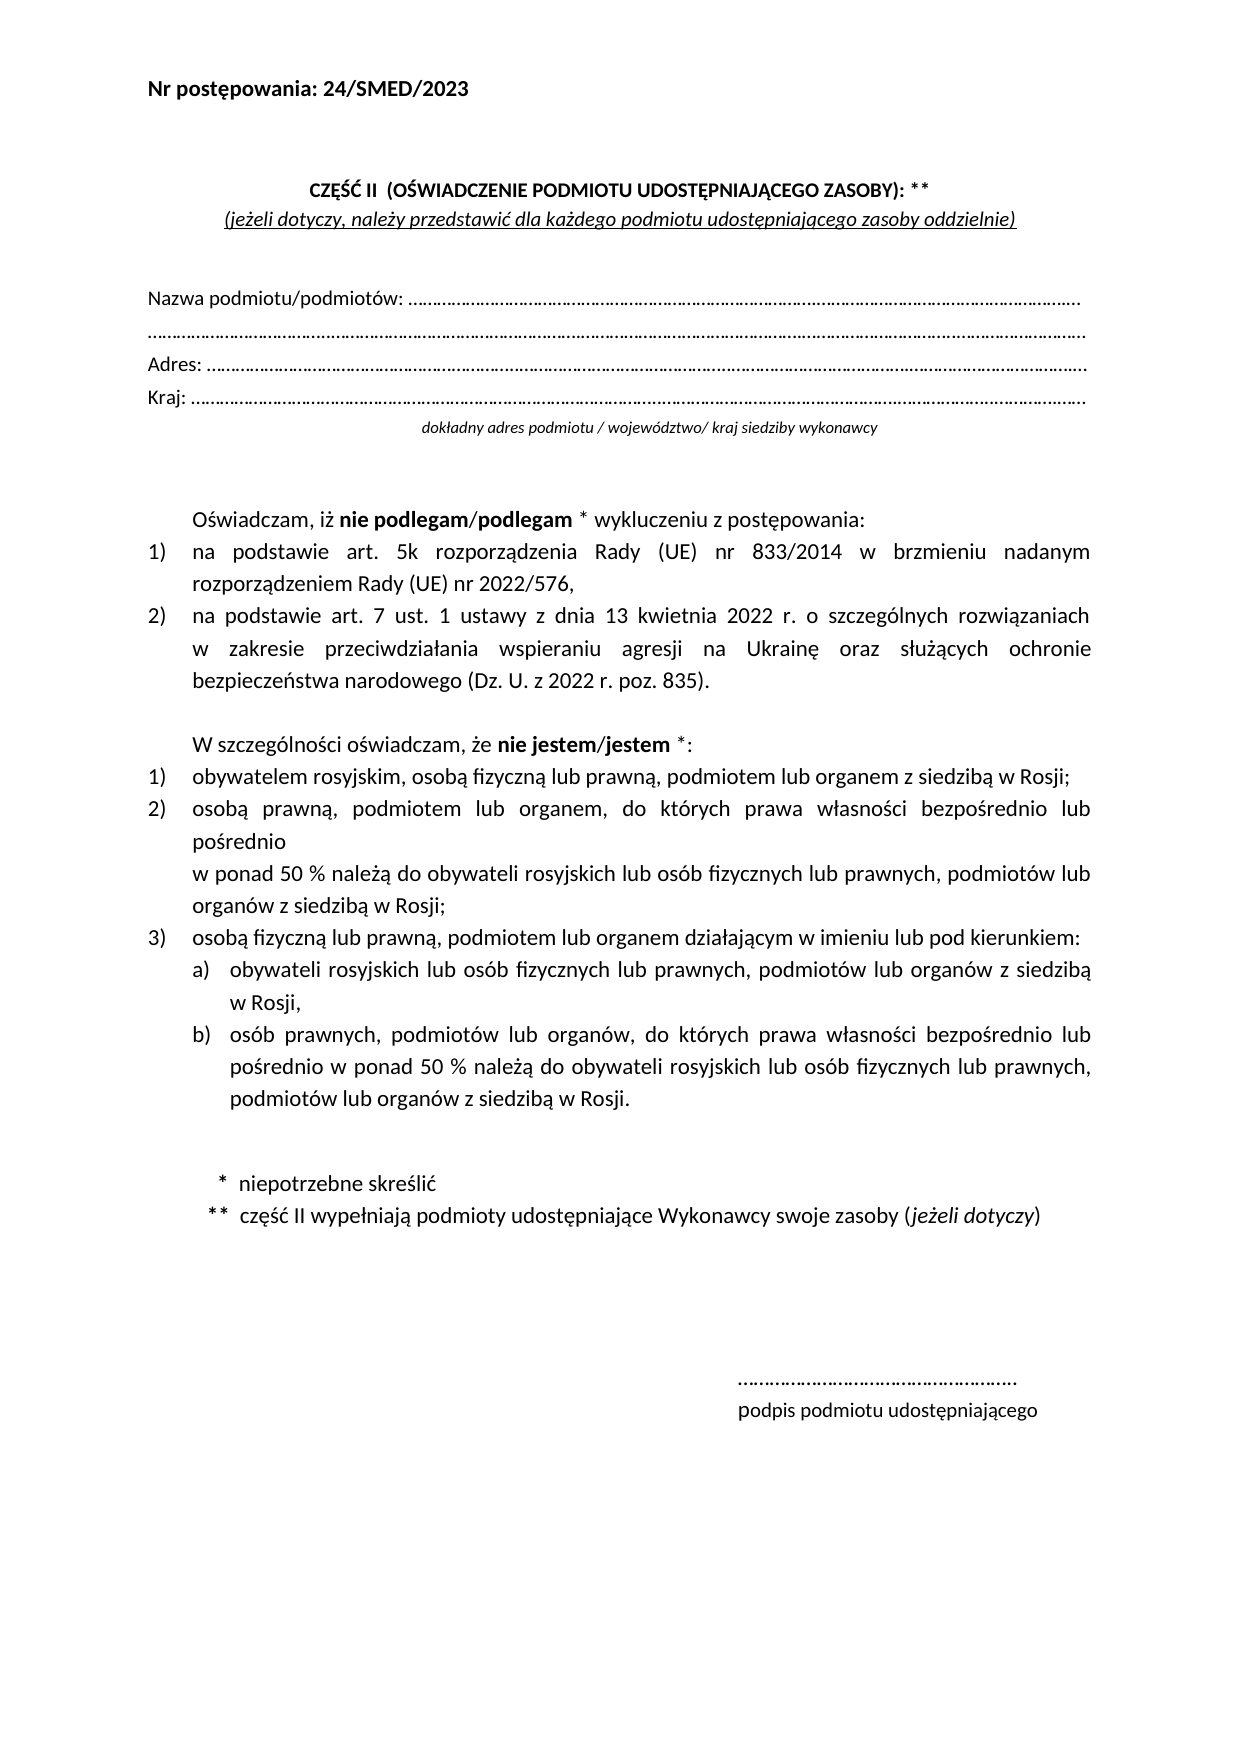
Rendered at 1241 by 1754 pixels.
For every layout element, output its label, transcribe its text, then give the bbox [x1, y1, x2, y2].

text Oświadczam, iż nie podlegam/podlegam * wykluczeniu z postępowania: [148, 505, 1093, 533]
list osobą prawną, podmiotem lub organem, do których prawa własności bezpośrednio lub pośrednio w ponad 50 % należą do obywateli rosyjskich lub osób fizycznych lub prawnych, podmiotów lub organów z siedzibą w Rosji; [148, 794, 1093, 919]
list ** część II wypełniają podmioty udostępniające Wykonawcy swoje zasoby (jeżeli dotyczy) [207, 1202, 1093, 1230]
text Kraj: ……………………………………………………………………………………..………………………………………….………………..………….…… [148, 384, 1093, 409]
list na podstawie art. 5k rozporządzenia Rady (UE) nr 833/2014 w brzmieniu nadanym rozporządzeniem Rady (UE) nr 2022/576, [148, 537, 1093, 597]
list * niepotrzebne skreślić [207, 1169, 1093, 1197]
list …………………………………………….. [207, 1363, 1093, 1391]
text W szczególności oświadczam, że nie jestem/jestem *: [148, 730, 1093, 758]
list obywateli rosyjskich lub osób fizycznych lub prawnych, podmiotów lub organów z siedzibą w Rosji, [192, 956, 1093, 1016]
text Nazwa podmiotu/podmiotów: ………………………………………………………………………….…………………………………………….… [148, 285, 1093, 311]
list obywatelem rosyjskim, osobą fizyczną lub prawną, podmiotem lub organem z siedzibą w Rosji; [148, 762, 1093, 790]
text Adres: ………………………………………………………..……………………………………..……………………………….…………………………….… [148, 351, 1093, 377]
list podpis podmiotu udostępniającego [207, 1395, 1093, 1423]
list osób prawnych, podmiotów lub organów, do których prawa własności bezpośrednio lub pośrednio w ponad 50 % należą do obywateli rosyjskich lub osób fizycznych lub prawnych, podmiotów lub organów z siedzibą w Rosji. [192, 1020, 1093, 1112]
text CZĘŚĆ II (OŚWIADCZENIE PODMIOTU UDOSTĘPNIAJĄCEGO ZASOBY): ** [148, 177, 1093, 202]
text dokładny adres podmiotu / województwo/ kraj siedziby wykonawcy [148, 417, 1152, 437]
text (jeżeli dotyczy, należy przedstawić dla każdego podmiotu udostępniającego zasoby oddzielnie) [148, 206, 1093, 231]
text ………………………………..…………………………………………….……………………………………….…………………………..……………………… [148, 318, 1093, 343]
list na podstawie art. 7 ust. 1 ustawy z dnia 13 kwietnia 2022 r. o szczególnych rozwiązaniach w zakresie przeciwdziałania wspieraniu agresji na Ukrainę oraz służących ochronie bezpieczeństwa narodowego (Dz. U. z 2022 r. poz. 835). [148, 601, 1093, 694]
list osobą fizyczną lub prawną, podmiotem lub organem działającym w imieniu lub pod kierunkiem: [148, 923, 1093, 951]
